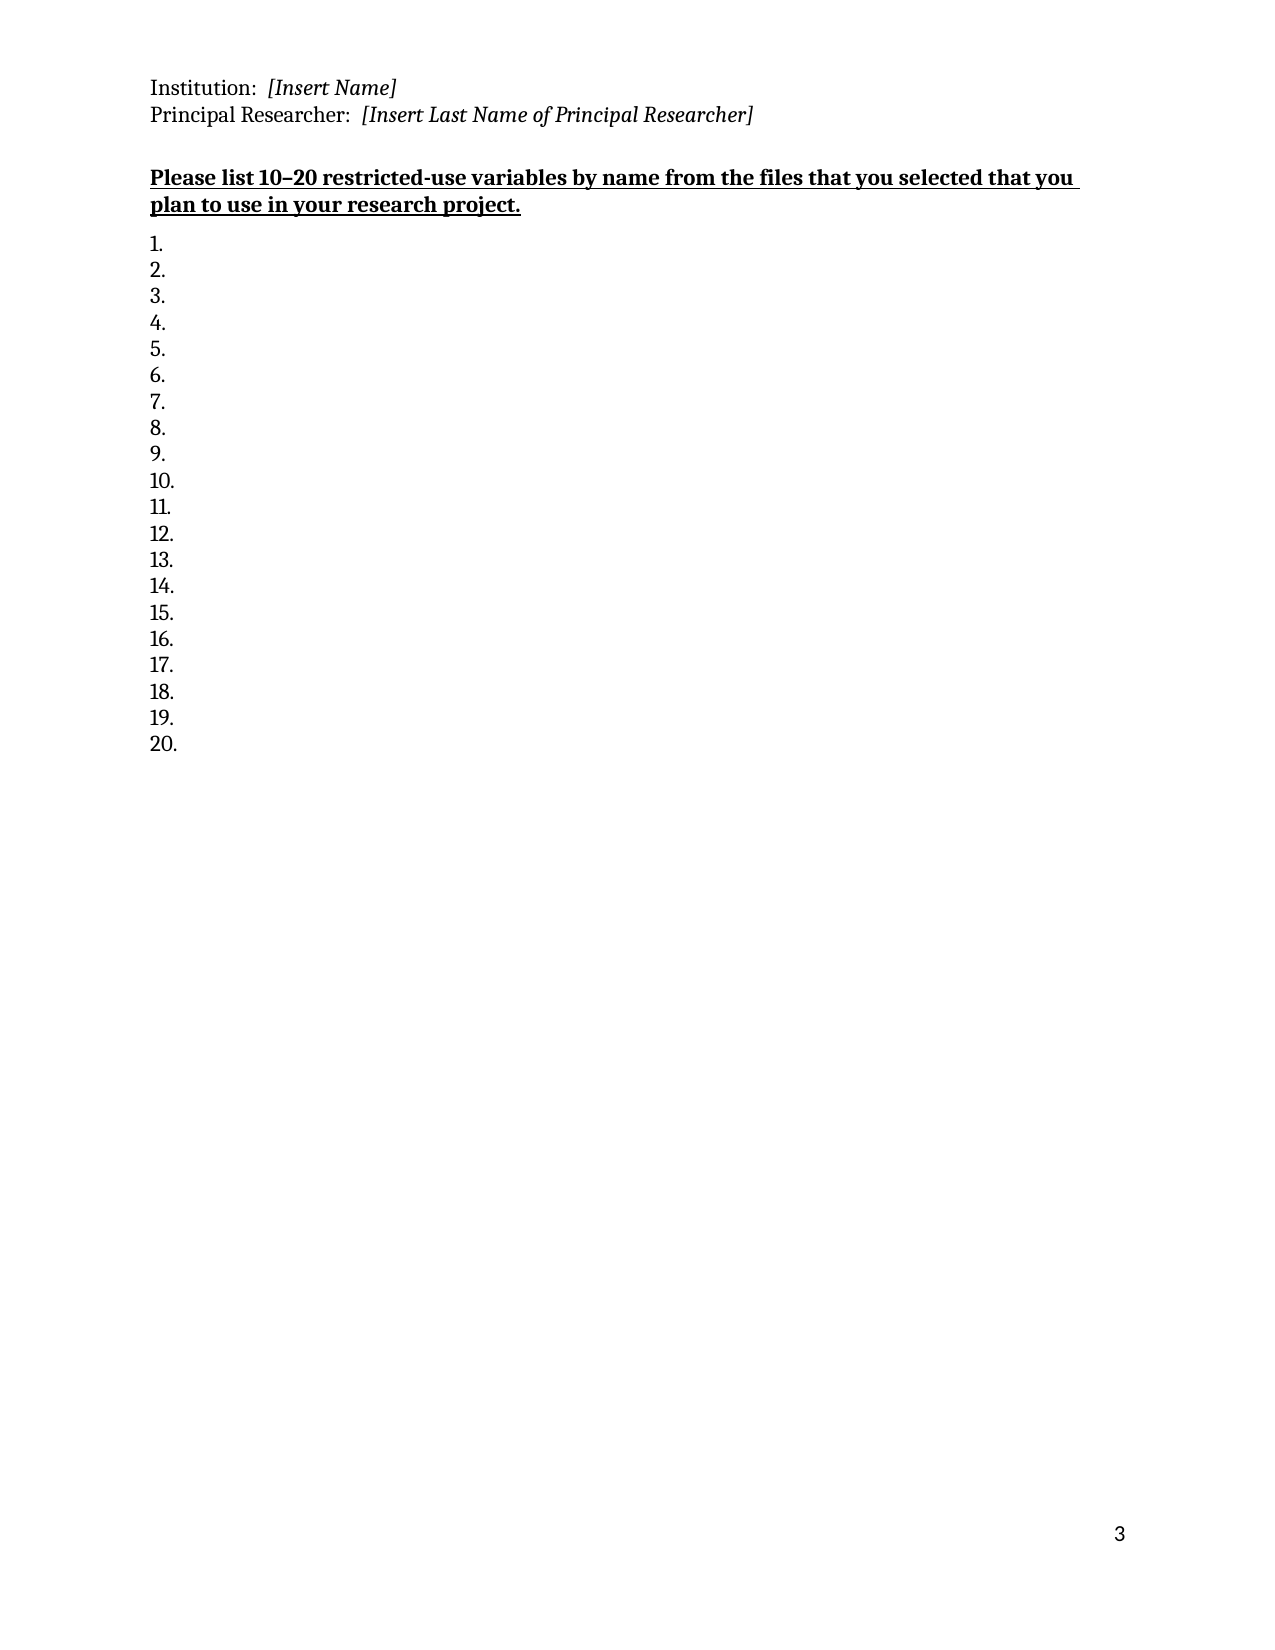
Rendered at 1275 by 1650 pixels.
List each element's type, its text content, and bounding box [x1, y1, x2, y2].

text Please list 10–20 restricted-use variables by name from the files that you selected that you plan to use in your research project. [150, 165, 1125, 218]
